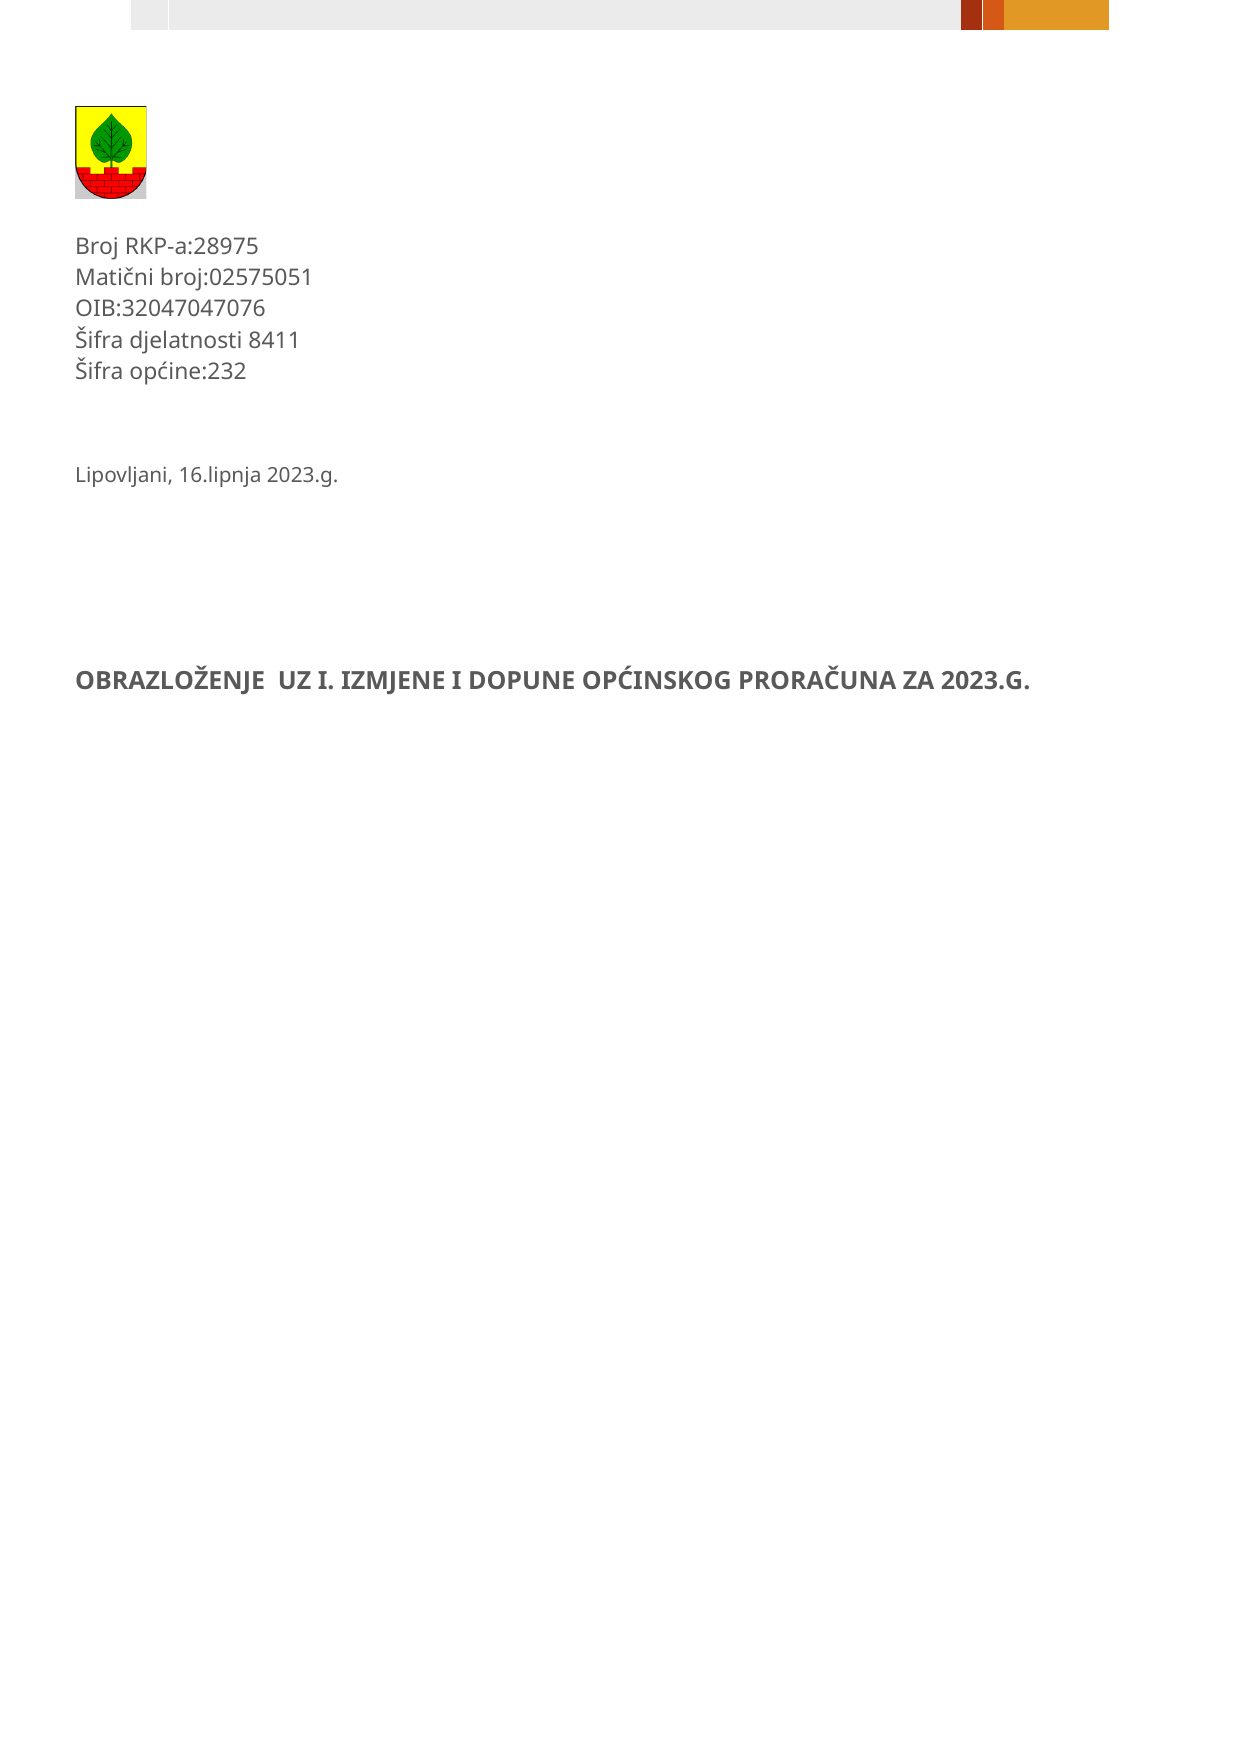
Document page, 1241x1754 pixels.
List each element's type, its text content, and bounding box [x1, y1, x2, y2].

text OBRAZLOŽENJE UZ I. IZMJENE I DOPUNE OPĆINSKOG PRORAČUNA ZA 2023.G. [75, 663, 1165, 697]
text OIB:32047047076 [75, 292, 1165, 324]
text Šifra djelatnosti 8411 [75, 324, 1165, 355]
picture [75, 106, 147, 199]
text Matični broj:02575051 [75, 261, 1165, 292]
text Šifra općine:232 [75, 355, 1165, 386]
text Broj RKP-a:28975 [75, 230, 1165, 261]
text Lipovljani, 16.lipnja 2023.g. [75, 460, 1165, 488]
